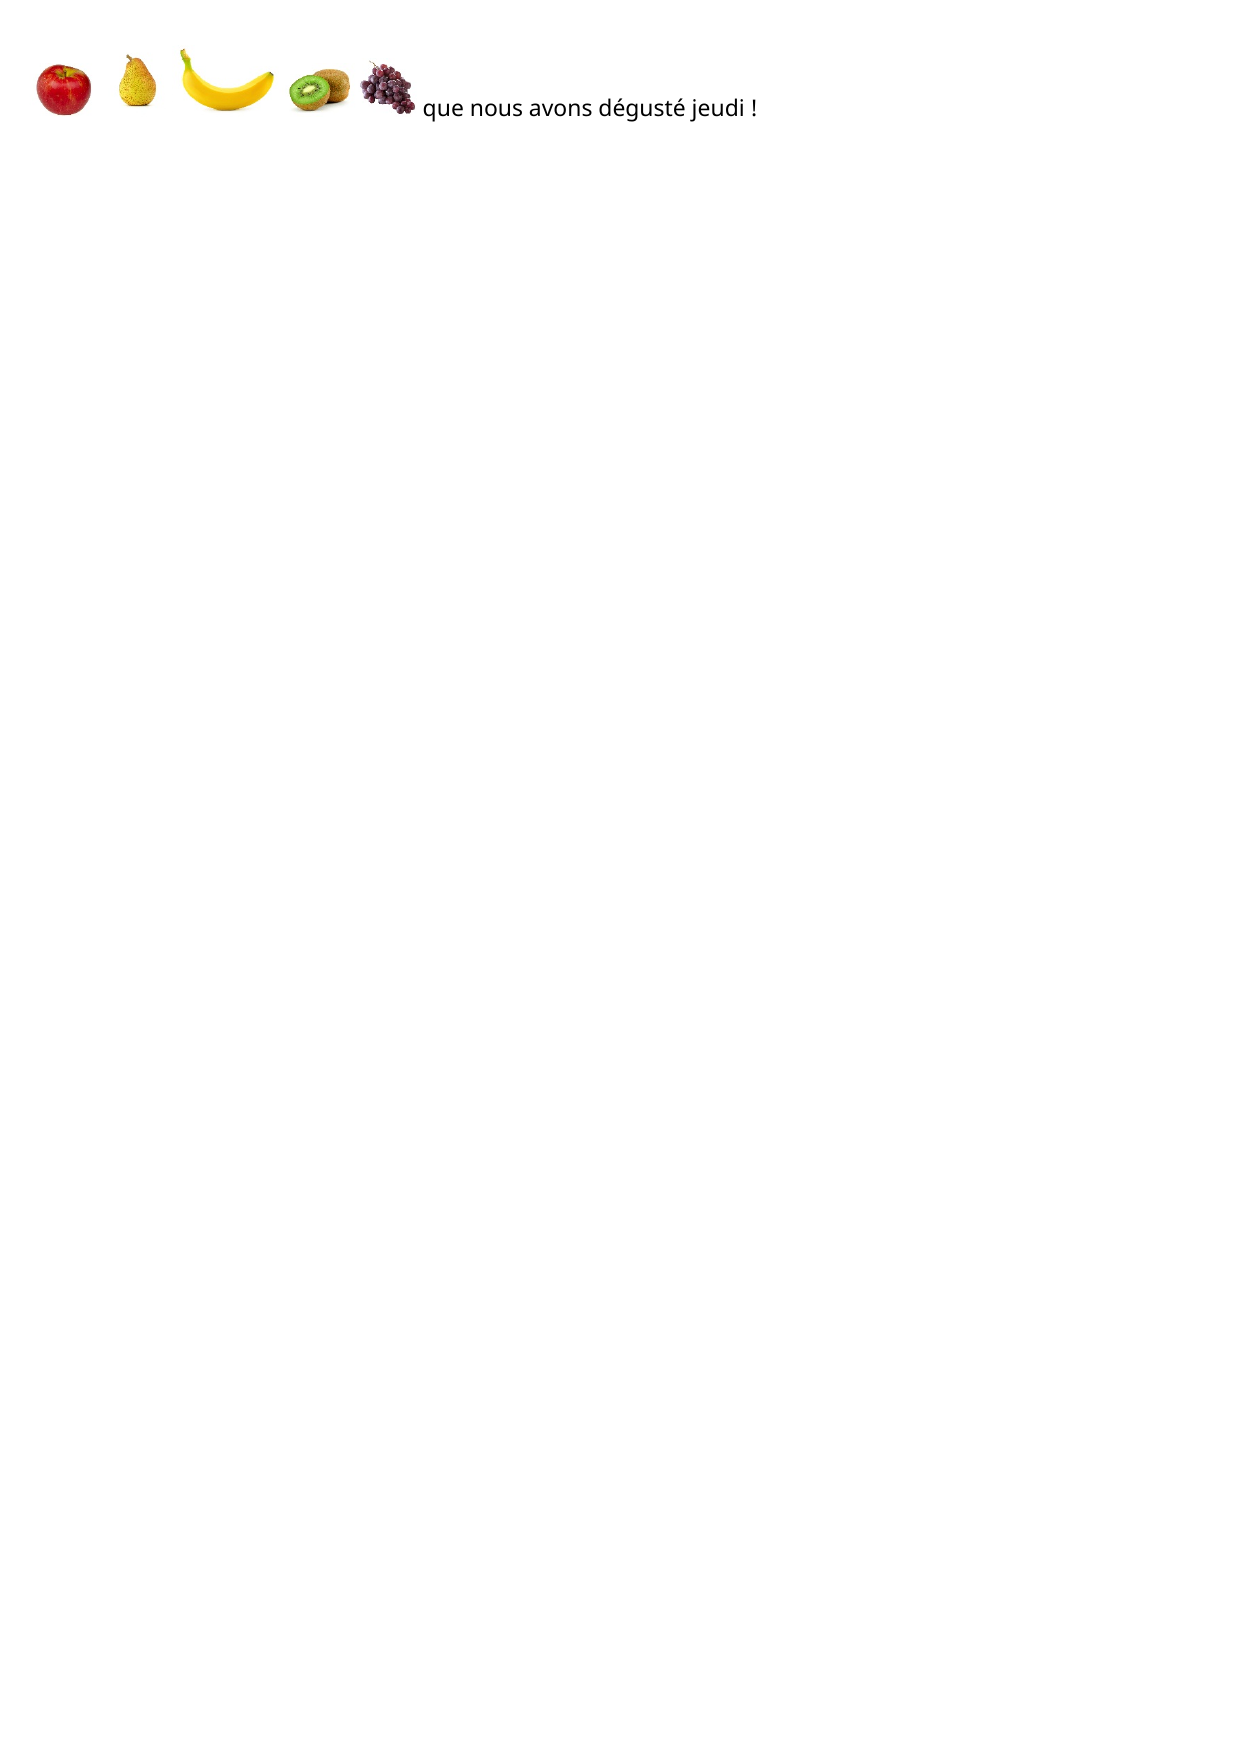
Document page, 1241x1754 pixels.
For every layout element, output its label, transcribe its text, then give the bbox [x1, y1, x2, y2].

picture [29, 41, 417, 117]
